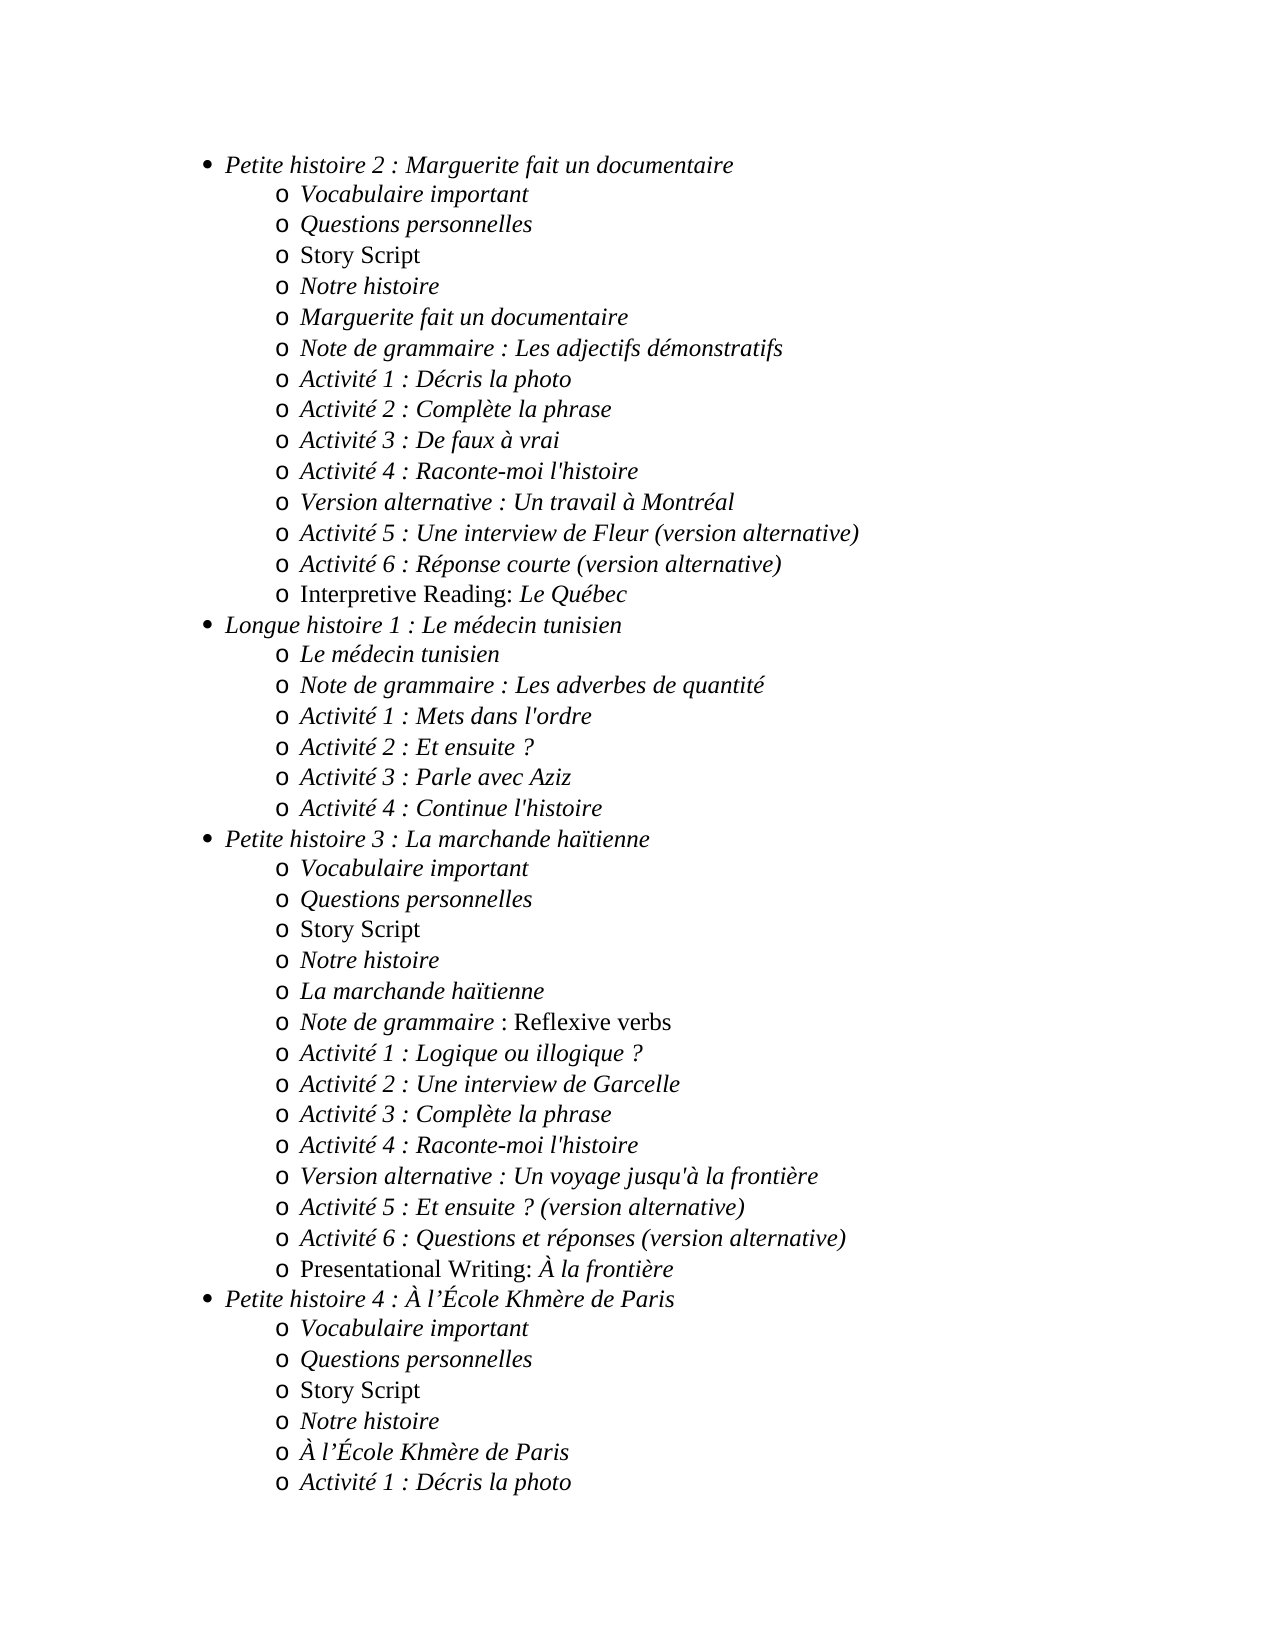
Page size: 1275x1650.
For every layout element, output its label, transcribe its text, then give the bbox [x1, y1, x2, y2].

list Questions personnelles [274, 884, 1125, 914]
list Note de grammaire : Reflexive verbs [274, 1007, 1125, 1038]
list Activité 1 : Logique ou illogique ? [274, 1038, 1125, 1069]
list Activité 2 : Une interview de Garcelle [274, 1069, 1125, 1099]
list Activité 1 : Mets dans l'ordre [274, 701, 1125, 732]
list Activité 6 : Réponse courte (version alternative) [274, 549, 1125, 579]
list Activité 6 : Questions et réponses (version alternative) [274, 1223, 1125, 1254]
list Petite histoire 4 : À l’École Khmère de Paris [203, 1284, 1125, 1313]
list Activité 1 : Décris la photo [274, 1467, 1125, 1498]
list La marchande haïtienne [274, 976, 1125, 1007]
list Story Script [274, 1375, 1125, 1406]
list Marguerite fait un documentaire [274, 302, 1125, 333]
list Activité 3 : Parle avec Aziz [274, 762, 1125, 793]
list Le médecin tunisien [274, 639, 1125, 670]
list Longue histoire 1 : Le médecin tunisien [203, 610, 1125, 639]
list Vocabulaire important [274, 179, 1125, 209]
list Activité 3 : De faux à vrai [274, 425, 1125, 456]
list Questions personnelles [274, 1344, 1125, 1375]
list À l’École Khmère de Paris [274, 1437, 1125, 1467]
list Activité 2 : Et ensuite ? [274, 732, 1125, 762]
list Version alternative : Un travail à Montréal [274, 487, 1125, 518]
list Activité 4 : Raconte-moi l'histoire [274, 1130, 1125, 1161]
list Notre histoire [274, 945, 1125, 976]
list Activité 3 : Complète la phrase [274, 1099, 1125, 1130]
list Activité 4 : Raconte-moi l'histoire [274, 456, 1125, 487]
list Story Script [274, 240, 1125, 271]
list Story Script [274, 914, 1125, 945]
list Questions personnelles [274, 209, 1125, 240]
list Note de grammaire : Les adjectifs démonstratifs [274, 333, 1125, 364]
list Activité 5 : Une interview de Fleur (version alternative) [274, 518, 1125, 549]
list Version alternative : Un voyage jusqu'à la frontière [274, 1161, 1125, 1192]
list Activité 2 : Complète la phrase [274, 394, 1125, 425]
list Petite histoire 2 : Marguerite fait un documentaire [203, 150, 1125, 179]
list Activité 5 : Et ensuite ? (version alternative) [274, 1192, 1125, 1223]
list Presentational Writing: À la frontière [274, 1254, 1125, 1284]
list Activité 4 : Continue l'histoire [274, 793, 1125, 824]
list Notre histoire [274, 271, 1125, 302]
list Vocabulaire important [274, 853, 1125, 884]
list Note de grammaire : Les adverbes de quantité [274, 670, 1125, 701]
list Interpretive Reading: Le Québec [274, 579, 1125, 610]
list Notre histoire [274, 1406, 1125, 1437]
list Vocabulaire important [274, 1313, 1125, 1344]
list Activité 1 : Décris la photo [274, 364, 1125, 394]
list Petite histoire 3 : La marchande haïtienne [203, 824, 1125, 853]
